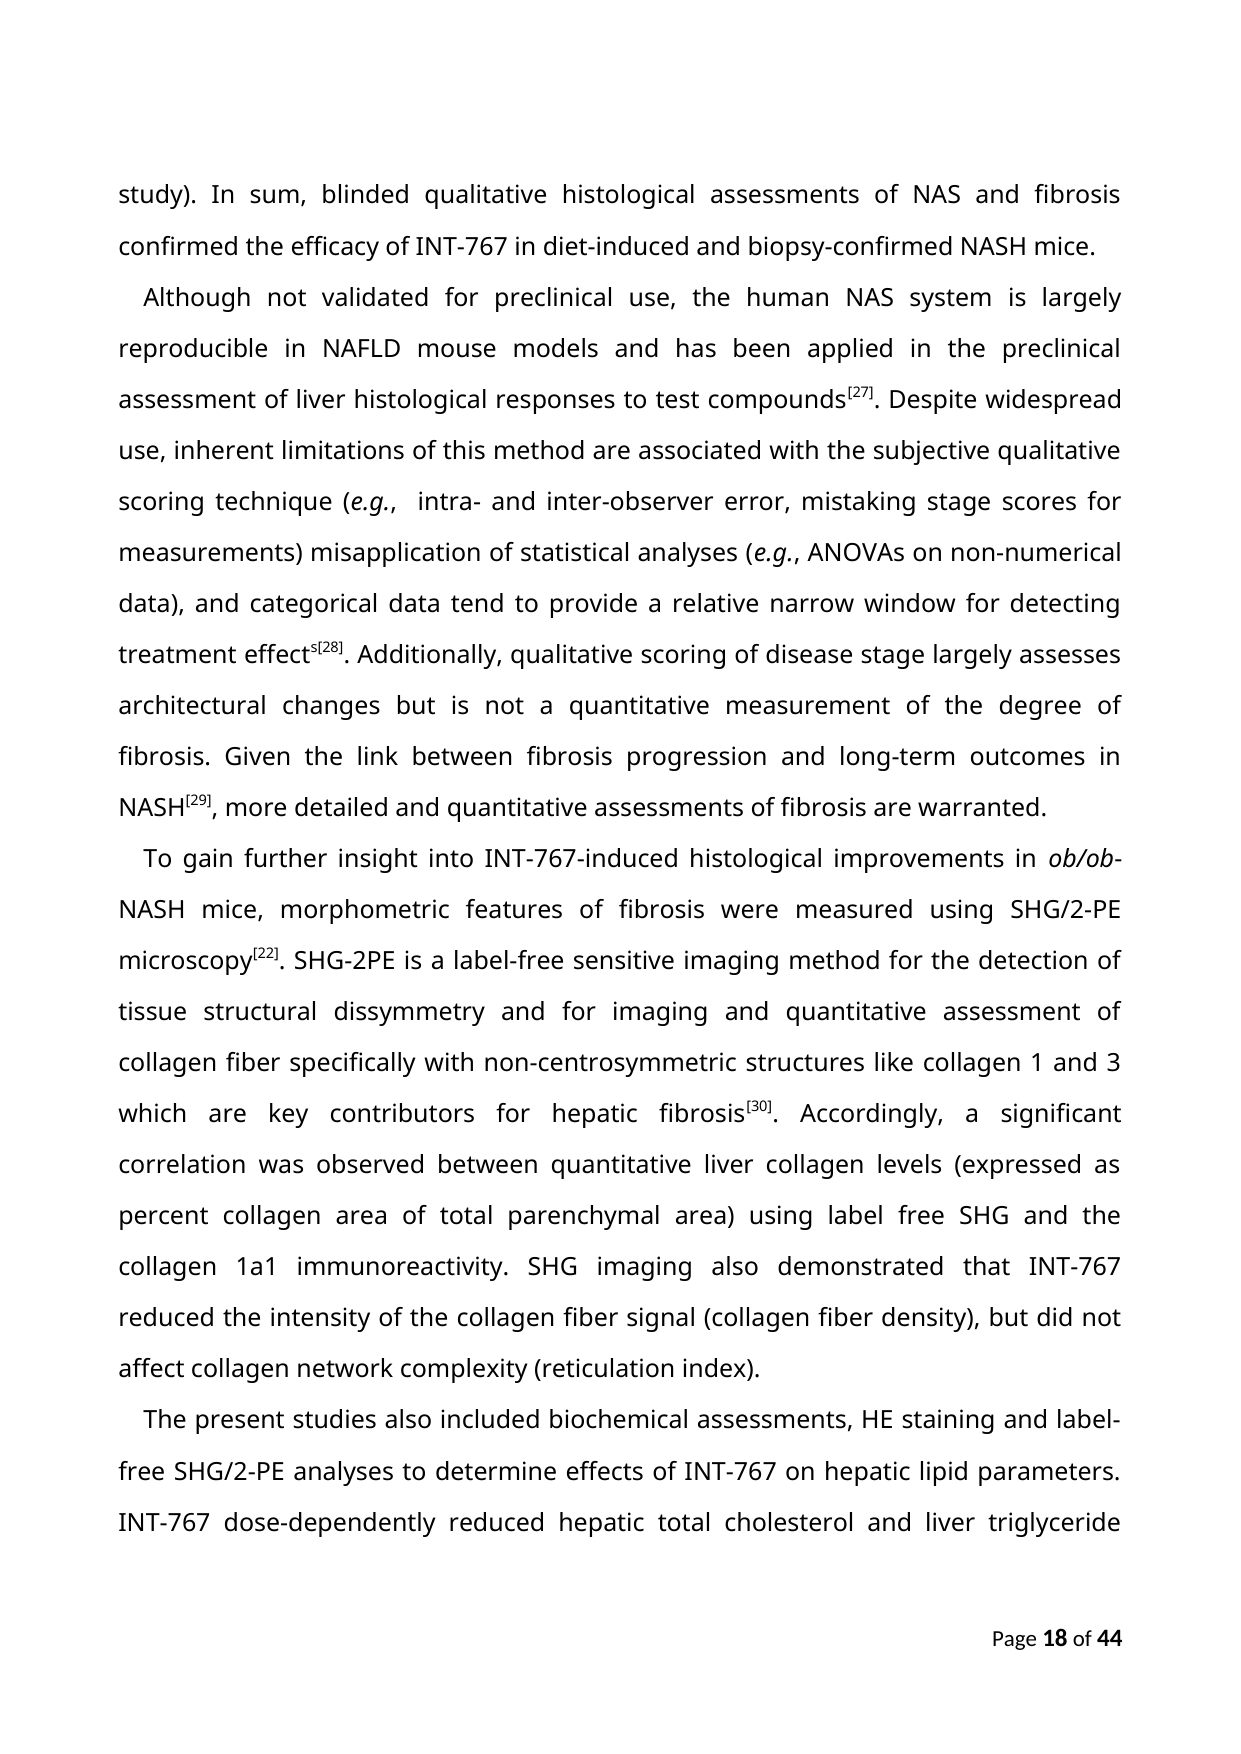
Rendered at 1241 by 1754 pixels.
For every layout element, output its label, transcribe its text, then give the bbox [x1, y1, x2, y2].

text Although not validated for preclinical use, the human NAS system is largely reproducible in NAFLD mouse models and has been applied in the preclinical assessment of liver histological responses to test compounds[27]. Despite widespread use, inherent limitations of this method are associated with the subjective qualitative scoring technique (e.g., intra- and inter-observer error, mistaking stage scores for measurements) misapplication of statistical analyses (e.g., ANOVAs on non-numerical data), and categorical data tend to provide a relative narrow window for detecting treatment effects[28]. Additionally, qualitative scoring of disease stage largely assesses architectural changes but is not a quantitative measurement of the degree of fibrosis. Given the link between fibrosis progression and long-term outcomes in NASH[29], more detailed and quantitative assessments of fibrosis are warranted. [118, 279, 1122, 824]
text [118, 1402, 1122, 1538]
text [118, 177, 1122, 262]
text To gain further insight into INT-767-induced histological improvements in ob/ob-NASH mice, morphometric features of fibrosis were measured using SHG/2-PE microscopy[22]. SHG-2PE is a label-free sensitive imaging method for the detection of tissue structural dissymmetry and for imaging and quantitative assessment of collagen fiber specifically with non-centrosymmetric structures like collagen 1 and 3 which are key contributors for hepatic fibrosis[30]. Accordingly, a significant correlation was observed between quantitative liver collagen levels (expressed as percent collagen area of total parenchymal area) using label free SHG and the collagen 1a1 immunoreactivity. SHG imaging also demonstrated that INT-767 reduced the intensity of the collagen fiber signal (collagen fiber density), but did not affect collagen network complexity (reticulation index). [118, 841, 1122, 1385]
